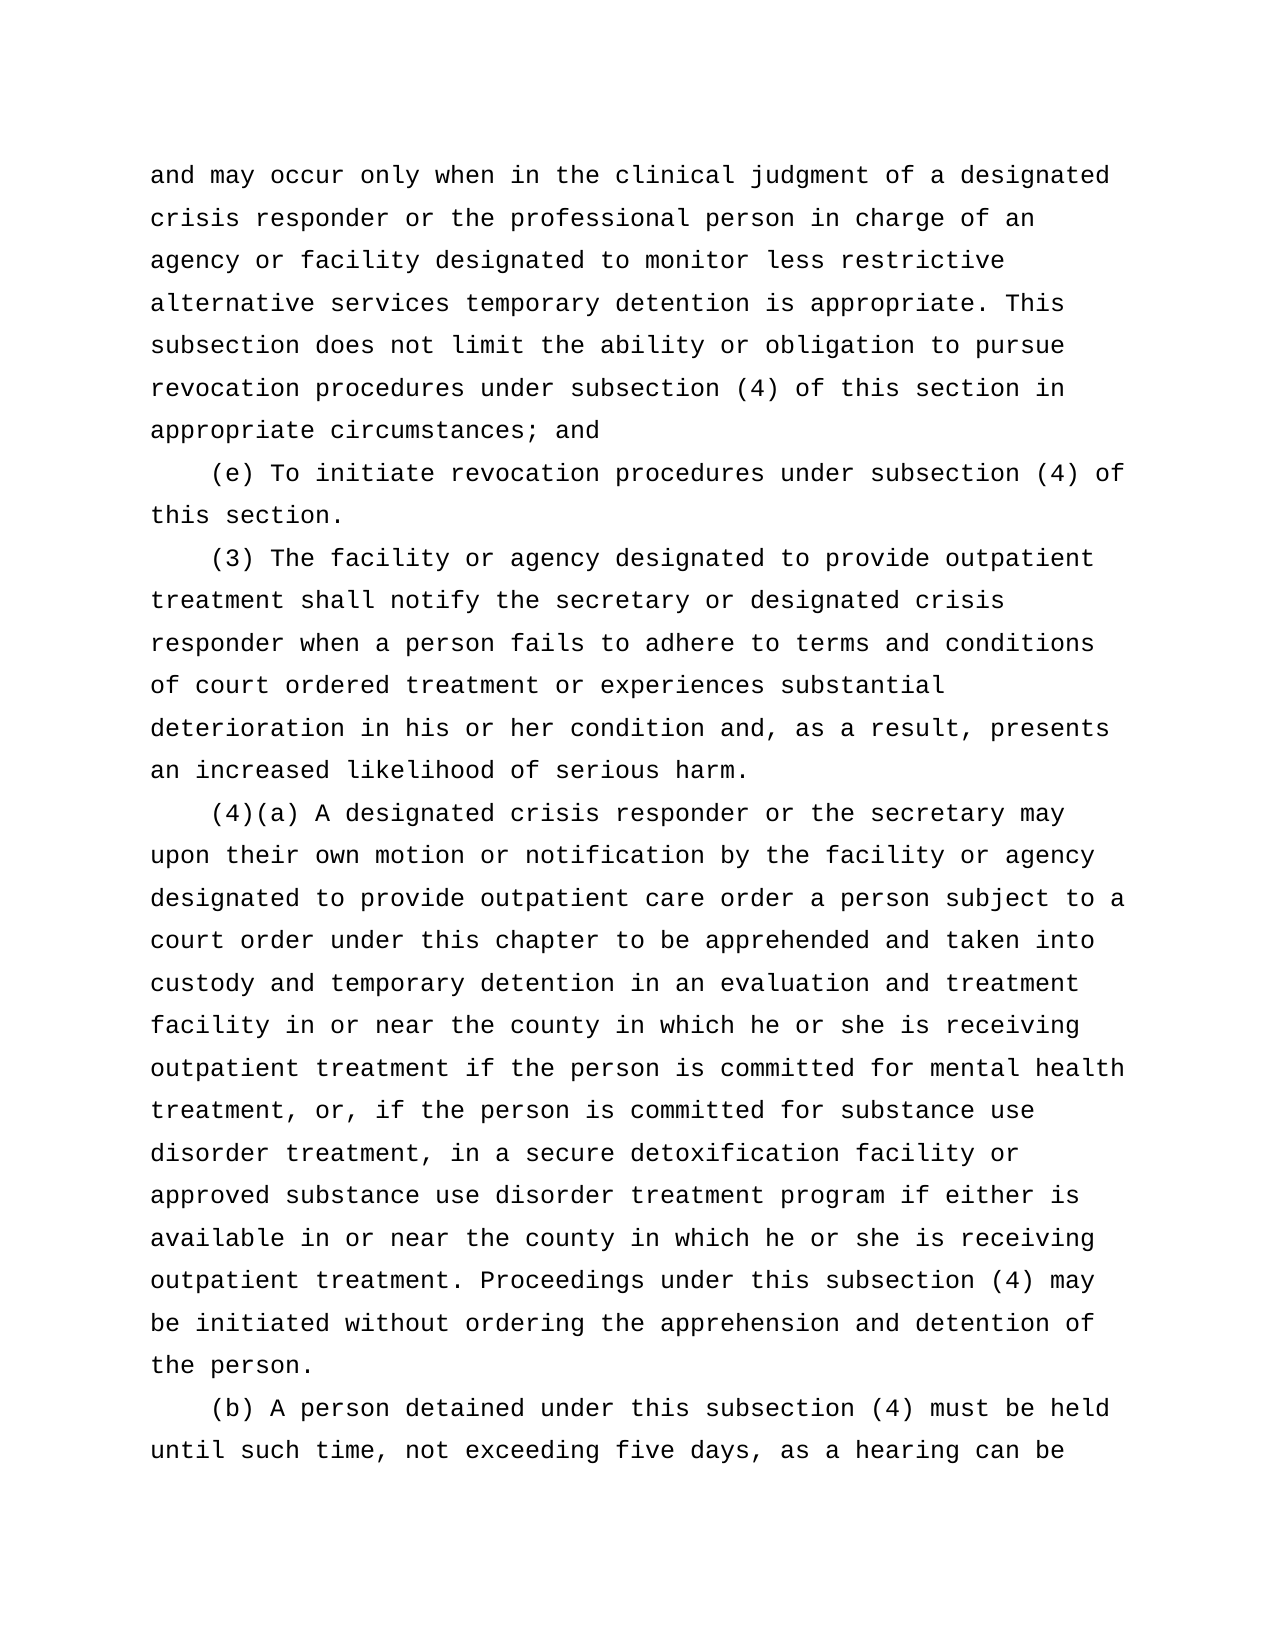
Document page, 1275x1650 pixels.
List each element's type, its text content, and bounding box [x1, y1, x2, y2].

text (3) The facility or agency designated to provide outpatient treatment shall notify the secretary or designated crisis responder when a person fails to adhere to terms and conditions of court ordered treatment or experiences substantial deterioration in his or her condition and, as a result, presents an increased likelihood of serious harm. [150, 532, 1125, 787]
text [150, 1382, 1125, 1467]
text (e) To initiate revocation procedures under subsection (4) of this section. [150, 447, 1125, 532]
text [150, 150, 1125, 447]
text (4)(a) A designated crisis responder or the secretary may upon their own motion or notification by the facility or agency designated to provide outpatient care order a person subject to a court order under this chapter to be apprehended and taken into custody and temporary detention in an evaluation and treatment facility in or near the county in which he or she is receiving outpatient treatment if the person is committed for mental health treatment, or, if the person is committed for substance use disorder treatment, in a secure detoxification facility or approved substance use disorder treatment program if either is available in or near the county in which he or she is receiving outpatient treatment. Proceedings under this subsection (4) may be initiated without ordering the apprehension and detention of the person. [150, 787, 1125, 1382]
